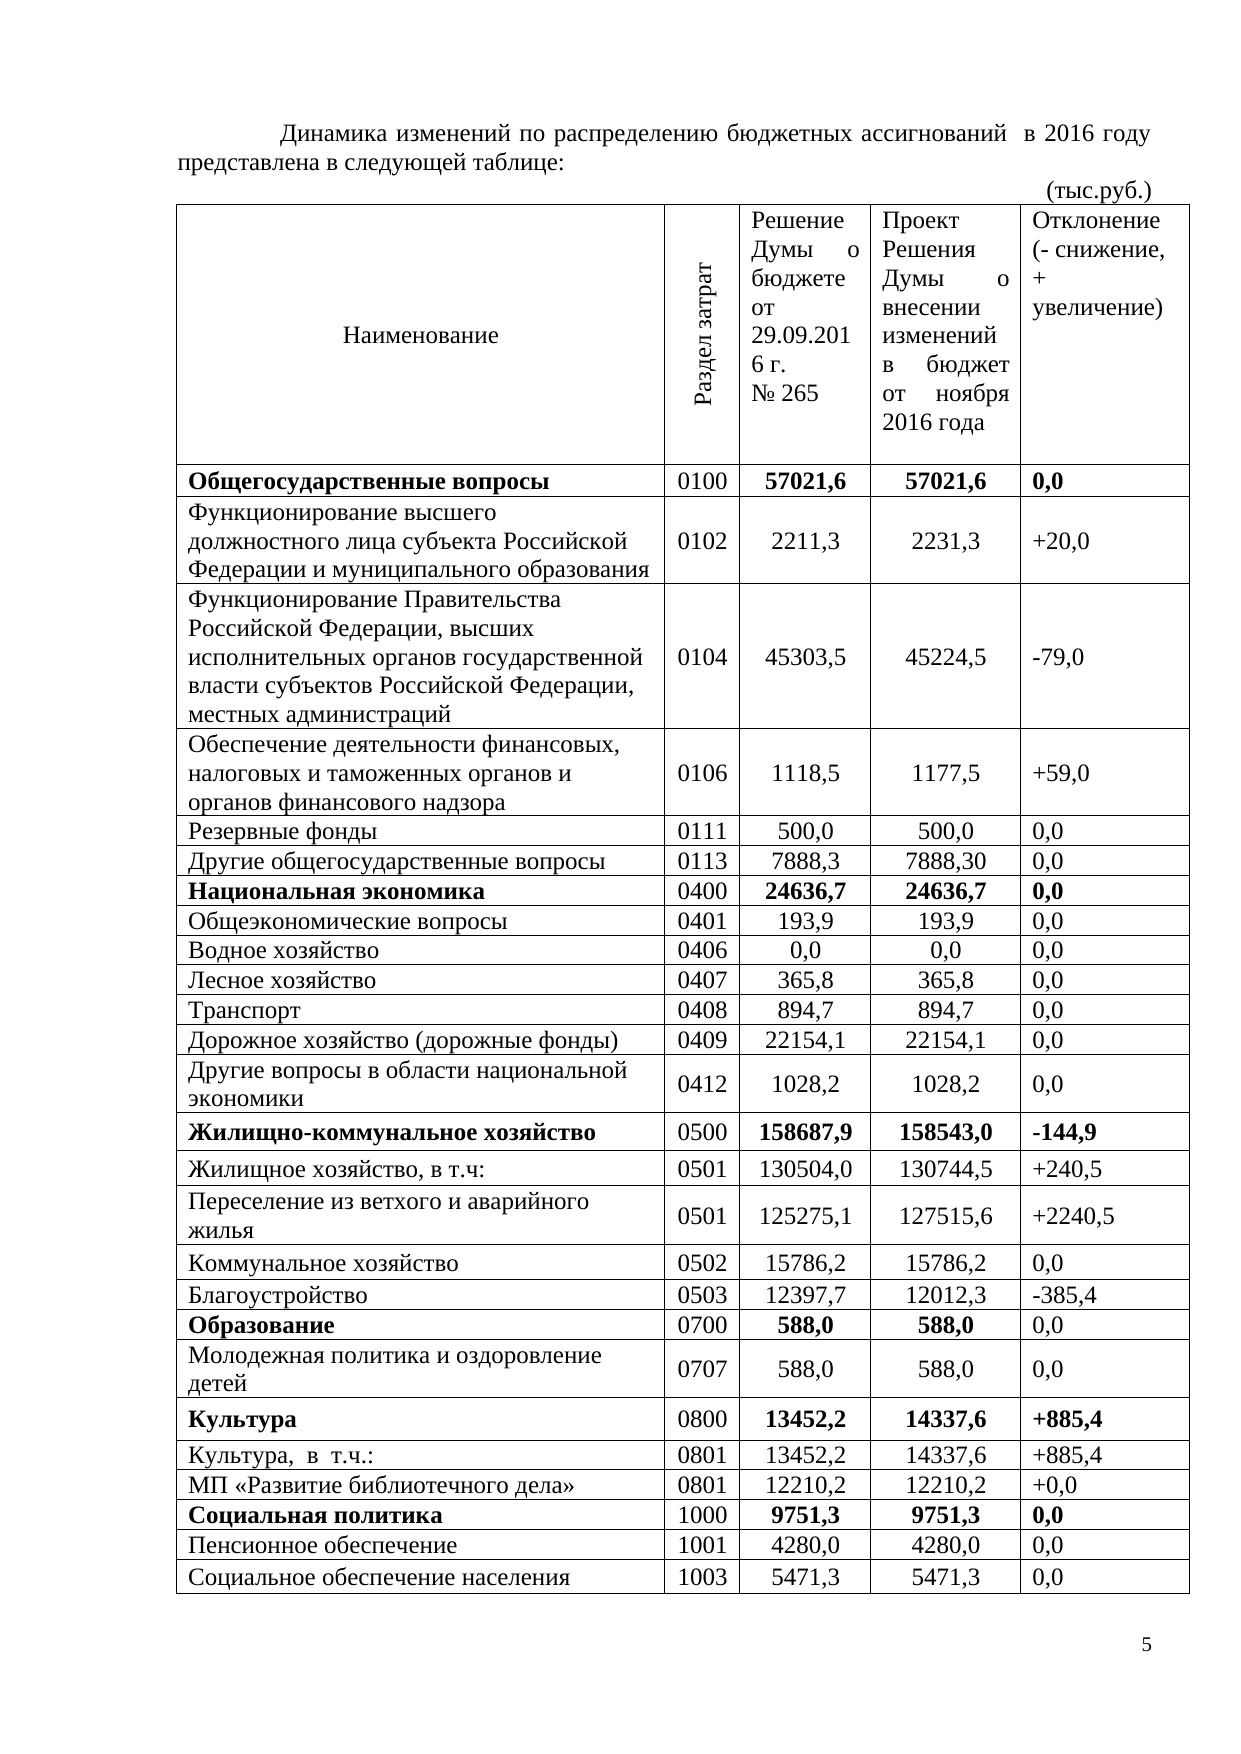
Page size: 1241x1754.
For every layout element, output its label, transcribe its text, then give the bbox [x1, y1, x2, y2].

table_cell 588,0 [740, 1340, 870, 1397]
table_cell 22154,1 [740, 1025, 870, 1054]
table_cell 2231,3 [871, 497, 1020, 583]
table_cell Национальная экономика [177, 876, 664, 905]
table_cell 0,0 [1021, 1245, 1189, 1279]
table_cell 0,0 [1021, 936, 1189, 964]
table_cell 2211,3 [740, 497, 870, 583]
table_cell 1177,5 [871, 729, 1020, 815]
table_cell 14337,6 [871, 1441, 1020, 1469]
table_cell Социальная политика [177, 1500, 664, 1529]
table_cell 12397,7 [740, 1280, 870, 1309]
table_cell 57021,6 [871, 465, 1020, 496]
table_cell 0700 [665, 1310, 739, 1339]
table_cell 15786,2 [871, 1245, 1020, 1279]
table_cell 1000 [665, 1500, 739, 1529]
table_cell 0801 [665, 1470, 739, 1499]
table_cell 0409 [665, 1025, 739, 1054]
table_cell 158687,9 [740, 1113, 870, 1150]
table_cell 193,9 [740, 906, 870, 934]
table_cell 45303,5 [740, 584, 870, 728]
table_cell Образование [177, 1310, 664, 1339]
table_cell Транспорт [177, 995, 664, 1024]
table_cell Жилищное хозяйство, в т.ч: [177, 1151, 664, 1185]
table_cell 4280,0 [871, 1530, 1020, 1559]
table_cell 0102 [665, 497, 739, 583]
table_cell 0502 [665, 1245, 739, 1279]
table_cell 0,0 [1021, 816, 1189, 845]
table_cell 13452,2 [740, 1398, 870, 1439]
table_cell 9751,3 [740, 1500, 870, 1529]
table_header Наименование [177, 205, 664, 464]
table_cell 894,7 [740, 995, 870, 1024]
table_cell 7888,30 [871, 846, 1020, 875]
table_cell 158543,0 [871, 1113, 1020, 1150]
table_cell 12210,2 [871, 1470, 1020, 1499]
table_cell 24636,7 [871, 876, 1020, 905]
table_cell Другие общегосударственные вопросы [177, 846, 664, 875]
table_cell 0501 [665, 1151, 739, 1185]
table_cell 57021,6 [740, 465, 870, 496]
table_cell 12012,3 [871, 1280, 1020, 1309]
table_cell 0,0 [1021, 1025, 1189, 1054]
table_cell +20,0 [1021, 497, 1189, 583]
table_cell 5471,3 [871, 1560, 1020, 1593]
table_cell 4280,0 [740, 1530, 870, 1559]
table_cell 0,0 [1021, 1560, 1189, 1593]
table_cell 1028,2 [740, 1055, 870, 1112]
table_cell 0,0 [1021, 1500, 1189, 1529]
table_cell МП «Развитие библиотечного дела» [177, 1470, 664, 1499]
table_cell 1001 [665, 1530, 739, 1559]
table_header Решение Думы о бюджете от 29.09.2016 г. № 265 [740, 205, 870, 464]
table_cell 0,0 [1021, 906, 1189, 934]
table_cell Обеспечение деятельности финансовых, налоговых и таможенных органов и органов финансового надзора [177, 729, 664, 815]
table_cell 0500 [665, 1113, 739, 1150]
table_cell Лесное хозяйство [177, 965, 664, 994]
table_cell 15786,2 [740, 1245, 870, 1279]
table_cell 0,0 [1021, 1340, 1189, 1397]
table_cell 0100 [665, 465, 739, 496]
table_cell Жилищно-коммунальное хозяйство [177, 1113, 664, 1150]
table_cell 0707 [665, 1340, 739, 1397]
table_cell Культура [177, 1398, 664, 1439]
table_cell 0,0 [1021, 465, 1189, 496]
table_cell +2240,5 [1021, 1186, 1189, 1244]
table_header Раздел затрат [665, 205, 739, 464]
table_cell Коммунальное хозяйство [177, 1245, 664, 1279]
table_cell -79,0 [1021, 584, 1189, 728]
table_cell 0412 [665, 1055, 739, 1112]
table_cell 127515,6 [871, 1186, 1020, 1244]
table_cell Культура, в т.ч.: [177, 1441, 664, 1469]
table_cell 193,9 [871, 906, 1020, 934]
table_cell 0407 [665, 965, 739, 994]
text Динамика изменений по распределению бюджетных ассигнований в 2016 году представлена в следующей таблице: [177, 118, 1152, 176]
table_cell 1028,2 [871, 1055, 1020, 1112]
table_cell 0800 [665, 1398, 739, 1439]
table_cell 0,0 [871, 936, 1020, 964]
table_cell 12210,2 [740, 1470, 870, 1499]
table_cell 0801 [665, 1441, 739, 1469]
table_cell +59,0 [1021, 729, 1189, 815]
table_cell Социальное обеспечение населения [177, 1560, 664, 1593]
table_cell Функционирование высшего должностного лица субъекта Российской Федерации и муниципального образования [177, 497, 664, 583]
table_cell 22154,1 [871, 1025, 1020, 1054]
table_cell 7888,3 [740, 846, 870, 875]
table_cell 45224,5 [871, 584, 1020, 728]
table_cell 0501 [665, 1186, 739, 1244]
table_cell 0,0 [740, 936, 870, 964]
table_cell 24636,7 [740, 876, 870, 905]
table_cell 9751,3 [871, 1500, 1020, 1529]
table_cell 365,8 [871, 965, 1020, 994]
table_cell Водное хозяйство [177, 936, 664, 964]
table_cell 0111 [665, 816, 739, 845]
table_cell 5471,3 [740, 1560, 870, 1593]
table_cell 0,0 [1021, 876, 1189, 905]
table_cell 365,8 [740, 965, 870, 994]
table_cell 125275,1 [740, 1186, 870, 1244]
table_cell 0400 [665, 876, 739, 905]
table_cell Пенсионное обеспечение [177, 1530, 664, 1559]
table_cell Другие вопросы в области национальной экономики [177, 1055, 664, 1112]
table_cell 0,0 [1021, 965, 1189, 994]
table_cell 0106 [665, 729, 739, 815]
table_cell 588,0 [871, 1340, 1020, 1397]
table_cell 0,0 [1021, 1055, 1189, 1112]
table_cell 500,0 [871, 816, 1020, 845]
table_cell 0,0 [1021, 995, 1189, 1024]
table_cell 130504,0 [740, 1151, 870, 1185]
table_cell +885,4 [1021, 1398, 1189, 1439]
table_cell Переселение из ветхого и аварийного жилья [177, 1186, 664, 1244]
table_header Отклонение (- снижение, + увеличение) [1021, 205, 1189, 464]
text (тыс.руб.) [177, 176, 1152, 204]
table_cell 1003 [665, 1560, 739, 1593]
table_cell 130744,5 [871, 1151, 1020, 1185]
table_header Проект Решения Думы о внесении изменений в бюджет от ноября 2016 года [871, 205, 1020, 464]
table_cell -385,4 [1021, 1280, 1189, 1309]
table_cell 588,0 [871, 1310, 1020, 1339]
table_cell 0,0 [1021, 1530, 1189, 1559]
table_cell 0,0 [1021, 846, 1189, 875]
table_cell -144,9 [1021, 1113, 1189, 1150]
table_cell 0503 [665, 1280, 739, 1309]
table_cell 0,0 [1021, 1310, 1189, 1339]
table_cell 894,7 [871, 995, 1020, 1024]
table_cell Благоустройство [177, 1280, 664, 1309]
table_cell +885,4 [1021, 1441, 1189, 1469]
table_cell Функционирование Правительства Российской Федерации, высших исполнительных органов государственной власти субъектов Российской Федерации, местных администраций [177, 584, 664, 728]
table_cell Общегосударственные вопросы [177, 465, 664, 496]
table_cell 0104 [665, 584, 739, 728]
table_cell 500,0 [740, 816, 870, 845]
table_cell 1118,5 [740, 729, 870, 815]
table_cell 0408 [665, 995, 739, 1024]
table_cell 588,0 [740, 1310, 870, 1339]
table_cell +240,5 [1021, 1151, 1189, 1185]
table_cell Резервные фонды [177, 816, 664, 845]
table_cell 0113 [665, 846, 739, 875]
table_cell Общеэкономические вопросы [177, 906, 664, 934]
table_cell Дорожное хозяйство (дорожные фонды) [177, 1025, 664, 1054]
table_cell +0,0 [1021, 1470, 1189, 1499]
table_cell 0401 [665, 906, 739, 934]
table_cell 14337,6 [871, 1398, 1020, 1439]
table_cell 13452,2 [740, 1441, 870, 1469]
table_cell Молодежная политика и оздоровление детей [177, 1340, 664, 1397]
table_cell 0406 [665, 936, 739, 964]
